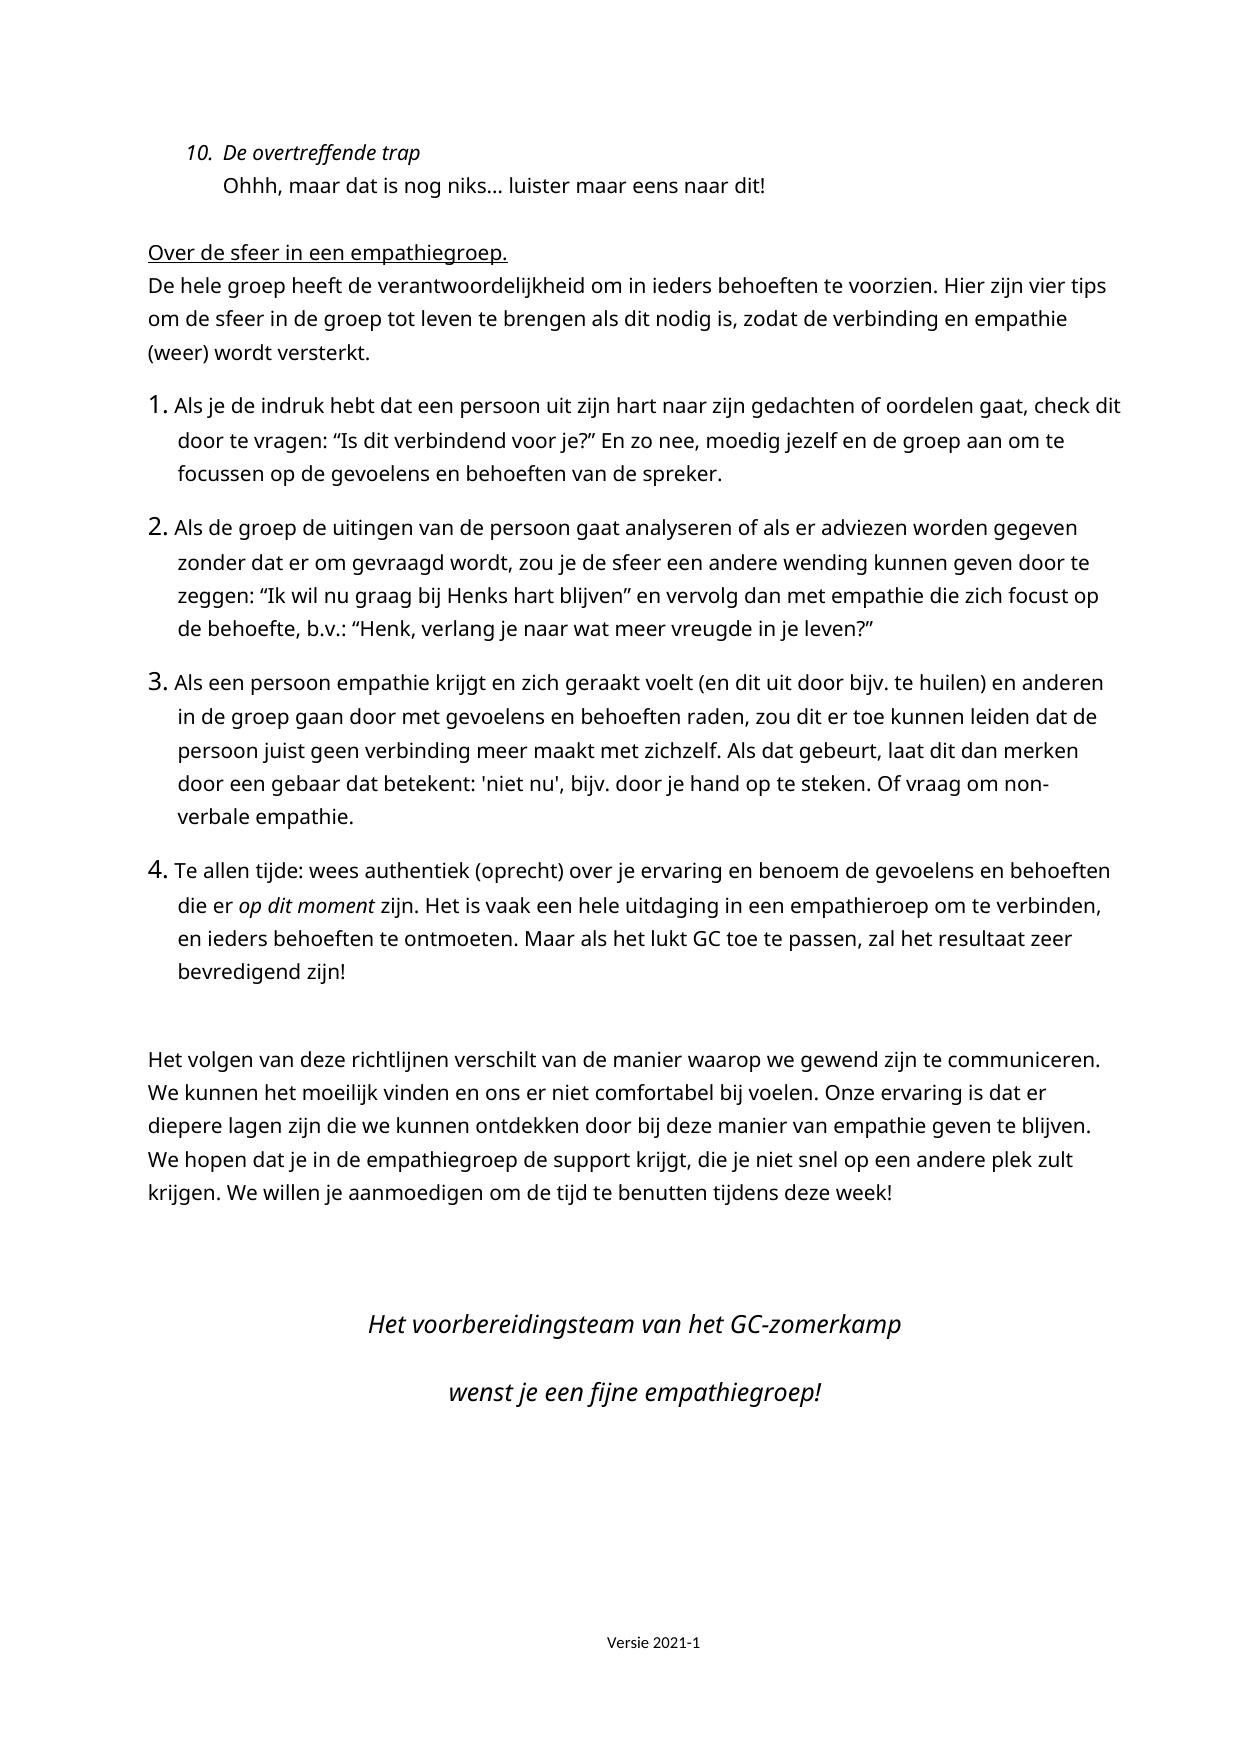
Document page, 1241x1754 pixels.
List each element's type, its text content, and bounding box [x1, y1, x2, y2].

list Het voorbereidingsteam van het GC-zomerkamp [148, 1307, 1122, 1341]
text Het volgen van deze richtlijnen verschilt van de manier waarop we gewend zijn te communiceren. We kunnen het moeilijk vinden en ons er niet comfortabel bij voelen. Onze ervaring is dat er diepere lagen zijn die we kunnen ontdekken door bij deze manier van empathie geven te blijven. We hopen dat je in de empathiegroep de support krijgt, die je niet snel op een andere plek zult krijgen. We willen je aanmoedigen om de tijd te benutten tijdens deze week! [148, 1007, 1122, 1207]
list De overtreffende trap [185, 133, 1122, 166]
list Als je de indruk hebt dat een persoon uit zijn hart naar zijn gedachten of oordelen gaat, check dit door te vragen: “Is dit verbindend voor je?” En zo nee, moedig jezelf en de groep aan om te focussen op de gevoelens en behoeften van de spreker. [148, 387, 1122, 488]
list Te allen tijde: wees authentiek (oprecht) over je ervaring en benoem de gevoelens en behoeften die er op dit moment zijn. Het is vaak een hele uitdaging in een empathieroep om te verbinden, en ieders behoeften te ontmoeten. Maar als het lukt GC toe te passen, zal het resultaat zeer bevredigend zijn! [148, 852, 1122, 986]
list Als de groep de uitingen van de persoon gaat analyseren of als er adviezen worden gegeven zonder dat er om gevraagd wordt, zou je de sfeer een andere wending kunnen geven door te zeggen: “Ik wil nu graag bij Henks hart blijven” en vervolg dan met empathie die zich focust op de behoefte, b.v.: “Henk, verlang je naar wat meer vreugde in je leven?” [148, 509, 1122, 643]
list wenst je een fijne empathiegroep! [148, 1375, 1122, 1409]
text Over de sfeer in een empathiegroep. [148, 233, 1122, 266]
list De hele groep heeft de verantwoordelijkheid om in ieders behoeften te voorzien. Hier zijn vier tips om de sfeer in de groep tot leven te brengen als dit nodig is, zodat de verbinding en empathie (weer) wordt versterkt. [148, 266, 1122, 366]
list Ohhh, maar dat is nog niks… luister maar eens naar dit! [223, 166, 1122, 199]
list Als een persoon empathie krijgt en zich geraakt voelt (en dit uit door bijv. te huilen) en anderen in de groep gaan door met gevoelens en behoeften raden, zou dit er toe kunnen leiden dat de persoon juist geen verbinding meer maakt met zichzelf. Als dat gebeurt, laat dit dan merken door een gebaar dat betekent: 'niet nu', bijv. door je hand op te steken. Of vraag om non-verbale empathie. [148, 663, 1122, 831]
